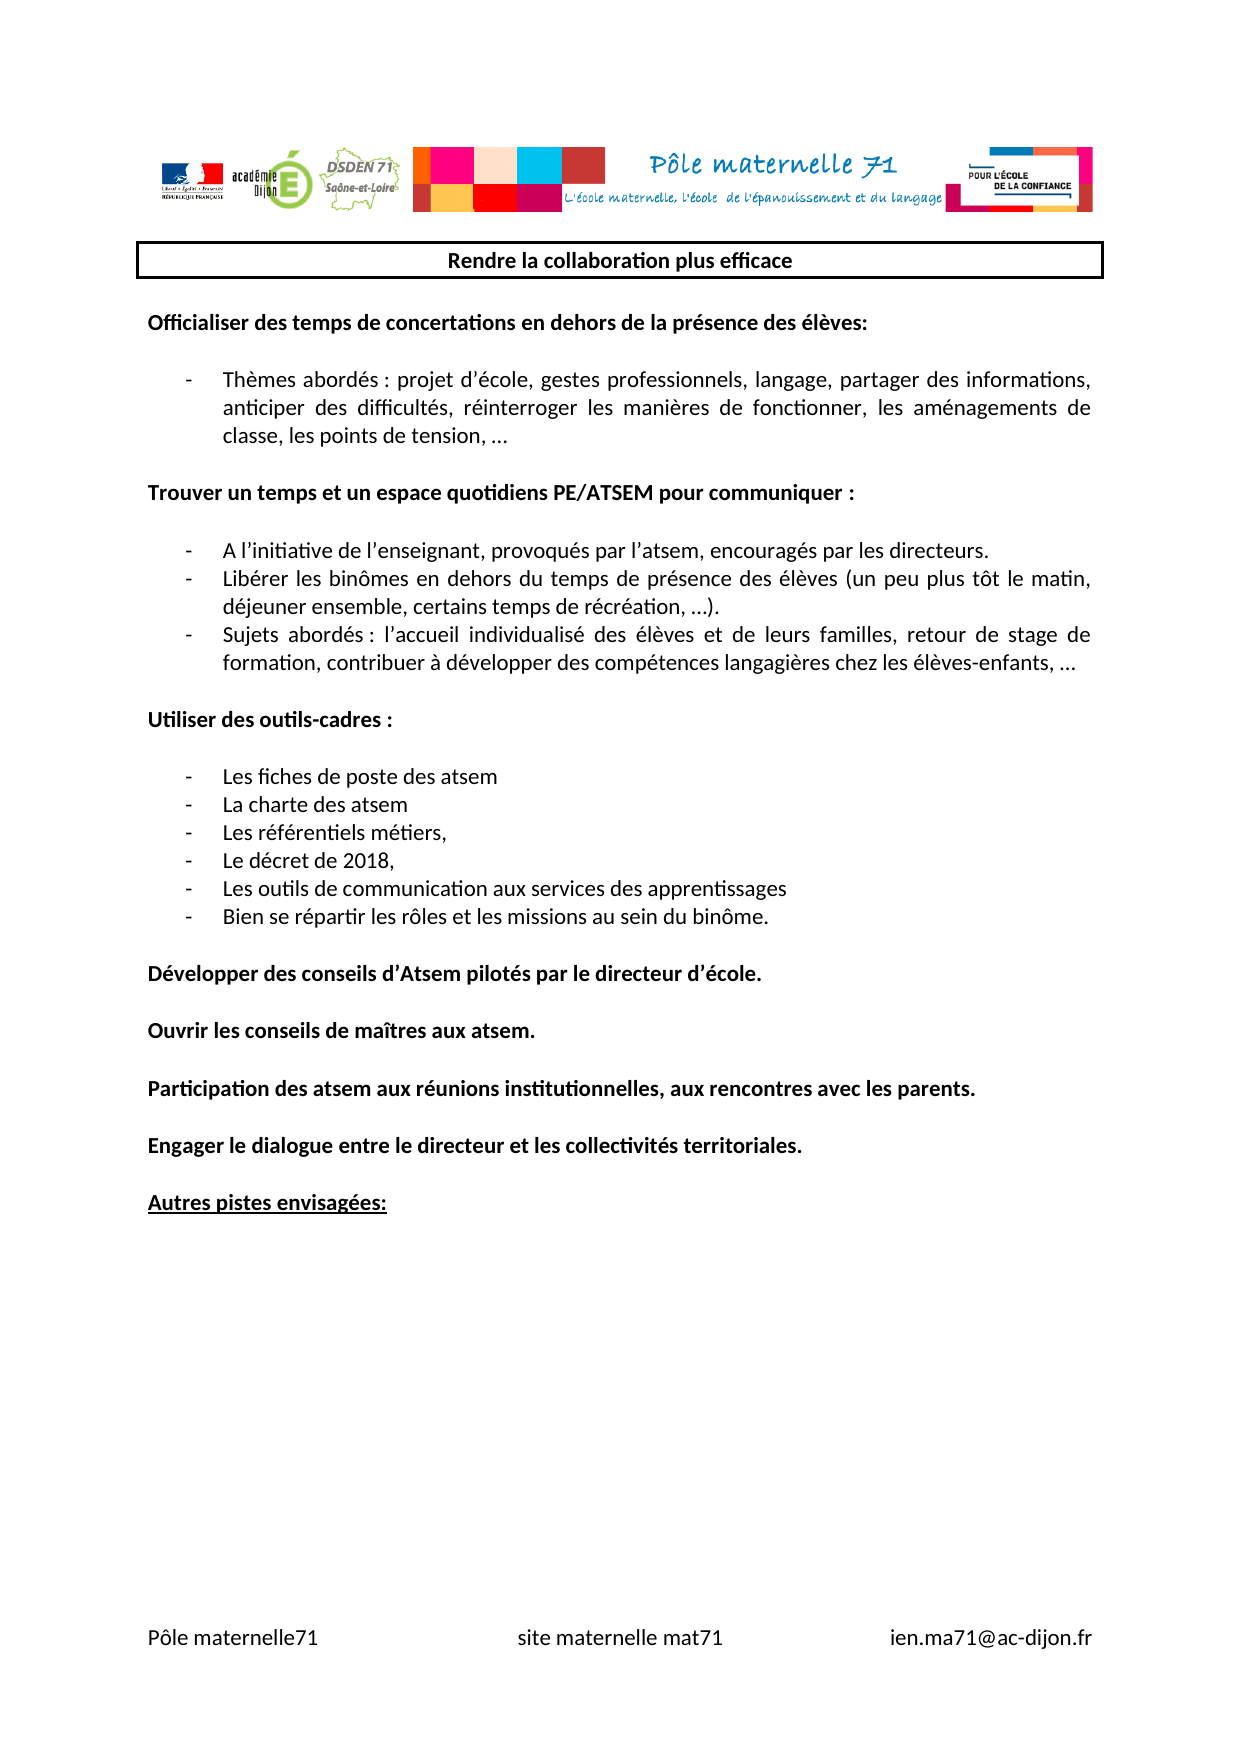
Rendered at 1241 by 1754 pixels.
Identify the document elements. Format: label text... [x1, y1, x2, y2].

text Engager le dialogue entre le directeur et les collectivités territoriales. [148, 1131, 1093, 1159]
text Ouvrir les conseils de maîtres aux atsem. [148, 1017, 1093, 1045]
list Les outils de communication aux services des apprentissages [185, 874, 1093, 902]
list A l’initiative de l’enseignant, provoqués par l’atsem, encouragés par les directeurs. [185, 536, 1093, 564]
list Les fiches de poste des atsem [185, 762, 1093, 790]
list La charte des atsem [185, 790, 1093, 818]
text Officialiser des temps de concertations en dehors de la présence des élèves: [148, 308, 1093, 336]
text Rendre la collaboration plus efficace [139, 244, 1101, 276]
list Bien se répartir les rôles et les missions au sein du binôme. [185, 902, 1093, 930]
list Libérer les binômes en dehors du temps de présence des élèves (un peu plus tôt le matin, déjeuner ensemble, certains temps de récréation, …). [185, 564, 1093, 620]
text Trouver un temps et un espace quotidiens PE/ATSEM pour communiquer : [148, 478, 1093, 507]
list Le décret de 2018, [185, 846, 1093, 874]
text Utiliser des outils-cadres : [148, 705, 1093, 733]
text Autres pistes envisagées: [148, 1188, 1093, 1216]
list Sujets abordés : l’accueil individualisé des élèves et de leurs familles, retour de stage de formation, contribuer à développer des compétences langagières chez les élèves-enfants, … [185, 620, 1093, 676]
list Les référentiels métiers, [185, 818, 1093, 846]
list Thèmes abordés : projet d’école, gestes professionnels, langage, partager des informations, anticiper des difficultés, réinterroger les manières de fonctionner, les aménagements de classe, les points de tension, … [185, 365, 1093, 449]
picture [147, 147, 1093, 212]
text Participation des atsem aux réunions institutionnelles, aux rencontres avec les parents. [148, 1074, 1093, 1102]
text Développer des conseils d’Atsem pilotés par le directeur d’école. [148, 959, 1093, 987]
